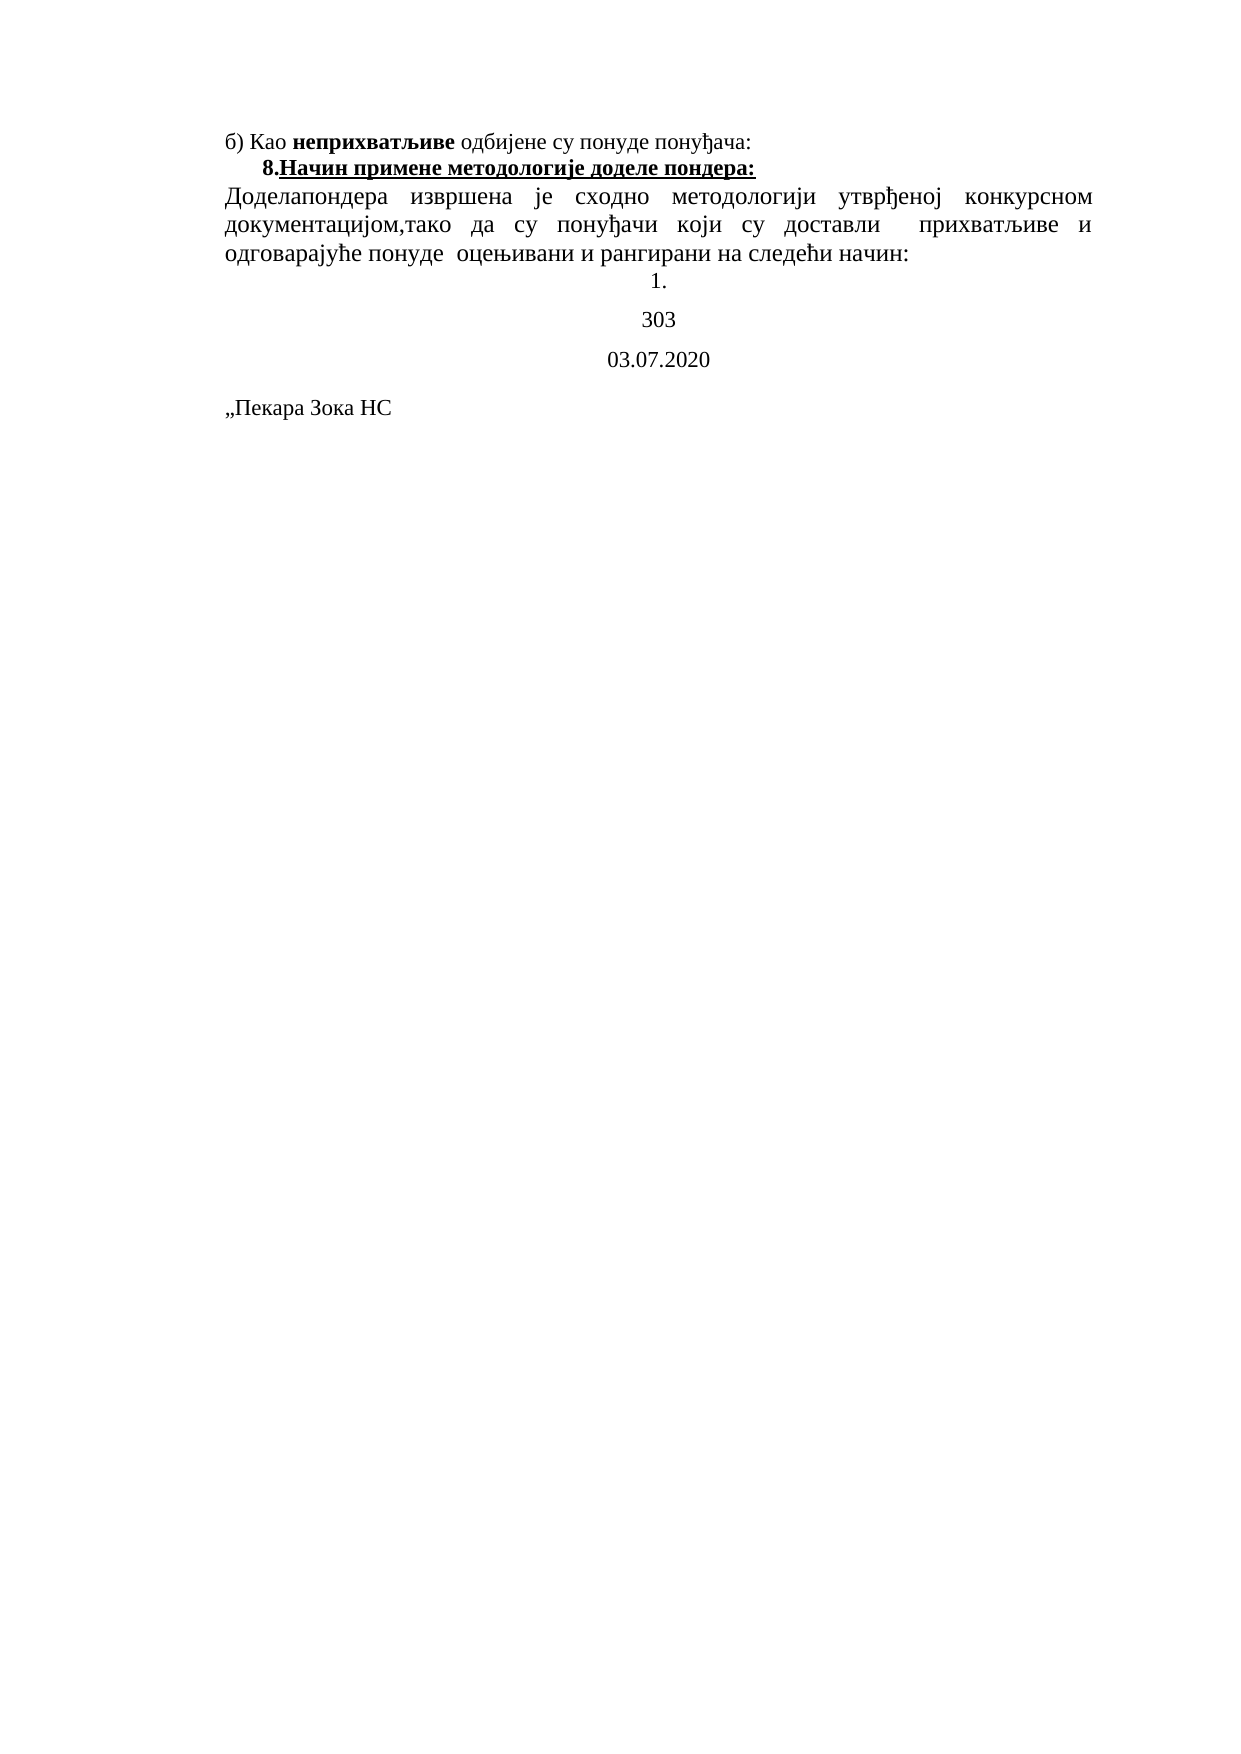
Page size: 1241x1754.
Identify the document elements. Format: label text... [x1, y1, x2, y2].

text 8.Начин примене методологије доделе пондера: [262, 154, 1092, 181]
text б) Као неприхватљивe одбијенe су понуде понуђача: [224, 128, 1092, 154]
text Доделапондера извршена је сходно методологији утврђеној конкурсном документацијом,тако да су понуђачи који су доставли прихватљиве и одговарајуће понуде оцењивани и рангирани на следећи начин: [224, 181, 1092, 267]
